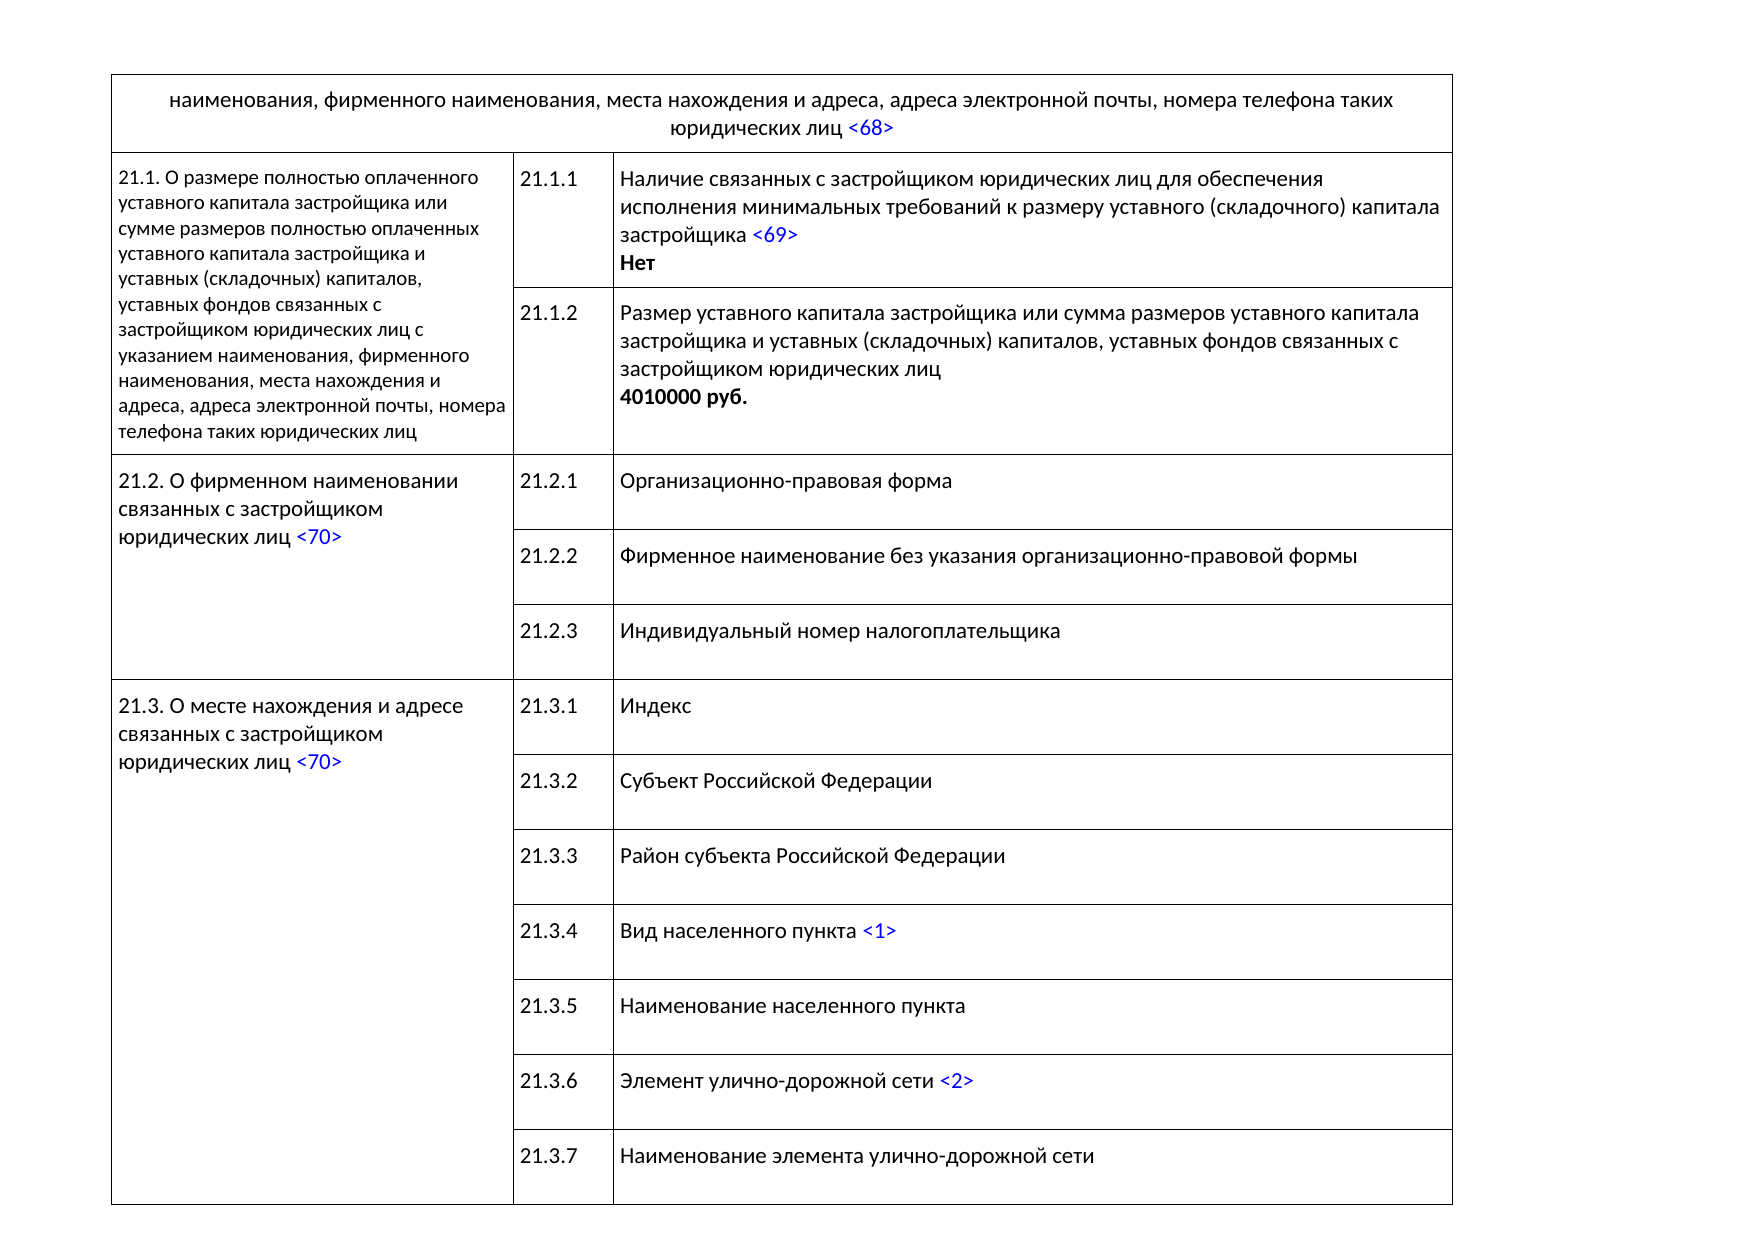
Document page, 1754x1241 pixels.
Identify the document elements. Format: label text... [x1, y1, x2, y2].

table_cell Наличие связанных с застройщиком юридических лиц для обеспечения исполнения минимальных требований к размеру уставного (складочного) капитала застройщика <69> Нет [614, 153, 1452, 287]
table_cell 21.1.1 [514, 153, 613, 287]
table_cell Субъект Российской Федерации [614, 755, 1452, 829]
table_cell Организационно-правовая форма [614, 455, 1452, 529]
table_cell Наименование элемента улично-дорожной сети [614, 1130, 1452, 1204]
table_cell Вид населенного пункта <1> [614, 905, 1452, 979]
table_cell 21.3.5 [514, 980, 613, 1054]
table_cell 21.3.3 [514, 830, 613, 904]
table_cell 21.2.1 [514, 455, 613, 529]
table_cell Индивидуальный номер налогоплательщика [614, 605, 1452, 679]
table_cell 21.2.2 [514, 530, 613, 604]
table_cell [112, 1129, 513, 1204]
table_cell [112, 75, 1452, 152]
table_cell 21.3.7 [514, 1130, 613, 1204]
table_cell Элемент улично-дорожной сети <2> [614, 1055, 1452, 1129]
table_cell 21.3.6 [514, 1055, 613, 1129]
table_cell 21.1.2 [514, 288, 613, 454]
table_cell 21.3.2 [514, 755, 613, 829]
table_cell Район субъекта Российской Федерации [614, 830, 1452, 904]
table_cell 21.3.1 [514, 680, 613, 754]
table_cell 21.3. О месте нахождения и адресе связанных с застройщиком юридических лиц <70> [112, 680, 513, 1129]
table_cell 21.1. О размере полностью оплаченного уставного капитала застройщика или сумме размеров полностью оплаченных уставного капитала застройщика и уставных (складочных) капиталов, уставных фондов связанных с застройщиком юридических лиц с указанием наименования, фирменного наименования, места нахождения и адреса, адреса электронной почты, номера телефона таких юридических лиц [112, 153, 513, 454]
table_cell Наименование населенного пункта [614, 980, 1452, 1054]
table_cell Индекс [614, 680, 1452, 754]
table_cell 21.2. О фирменном наименовании связанных с застройщиком юридических лиц <70> [112, 455, 513, 679]
table_cell Размер уставного капитала застройщика или сумма размеров уставного капитала застройщика и уставных (складочных) капиталов, уставных фондов связанных с застройщиком юридических лиц 4010000 руб. [614, 288, 1452, 454]
table_cell Фирменное наименование без указания организационно-правовой формы [614, 530, 1452, 604]
table_cell 21.2.3 [514, 605, 613, 679]
table_cell 21.3.4 [514, 905, 613, 979]
